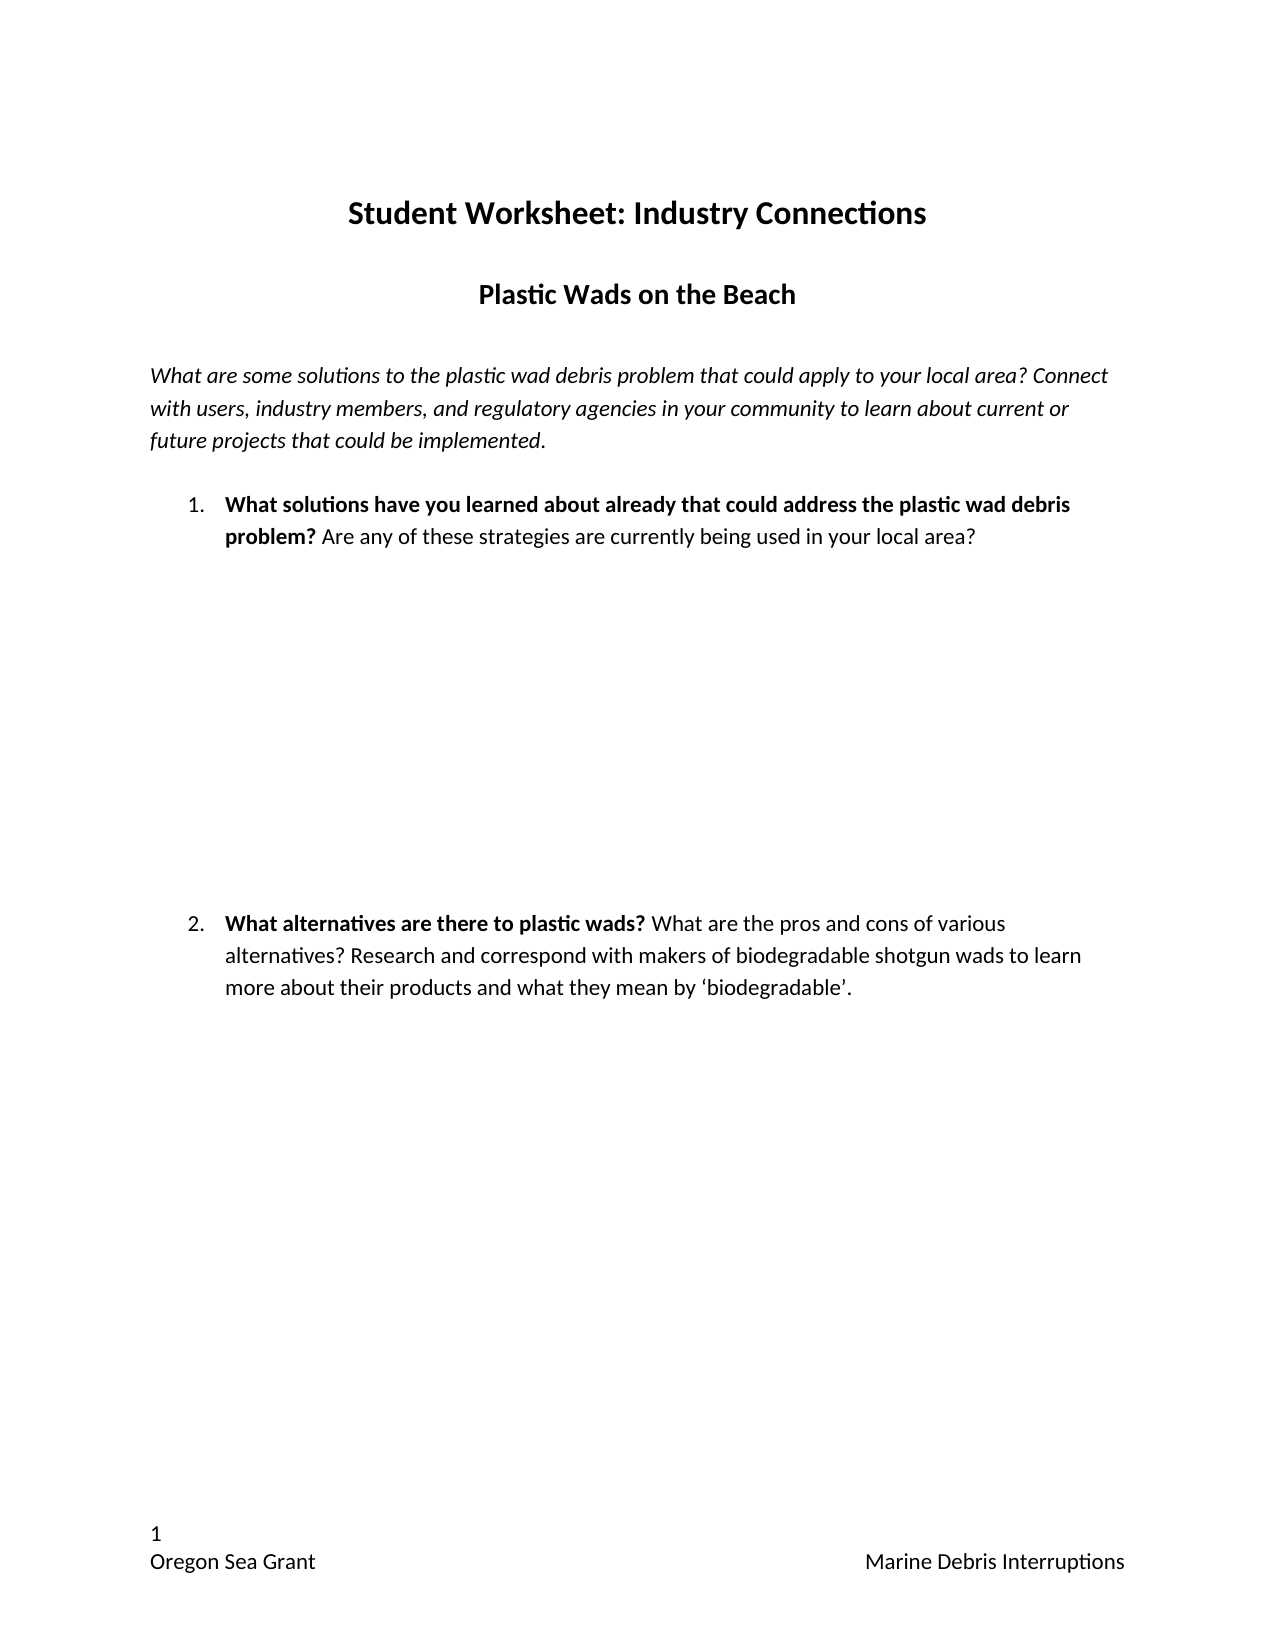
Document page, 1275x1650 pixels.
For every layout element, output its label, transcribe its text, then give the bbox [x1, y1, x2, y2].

list What solutions have you learned about already that could address the plastic wad debris problem? Are any of these strategies are currently being used in your local area? [187, 490, 1125, 551]
subtitle Student Worksheet: Industry Connections [150, 192, 1125, 232]
subtitle Plastic Wads on the Beach [150, 276, 1125, 312]
text What are some solutions to the plastic wad debris problem that could apply to your local area? Connect with users, industry members, and regulatory agencies in your community to learn about current or future projects that could be implemented. [150, 362, 1125, 454]
list What alternatives are there to plastic wads? What are the pros and cons of various alternatives? Research and correspond with makers of biodegradable shotgun wads to learn more about their products and what they mean by ‘biodegradable’. [187, 909, 1125, 1194]
